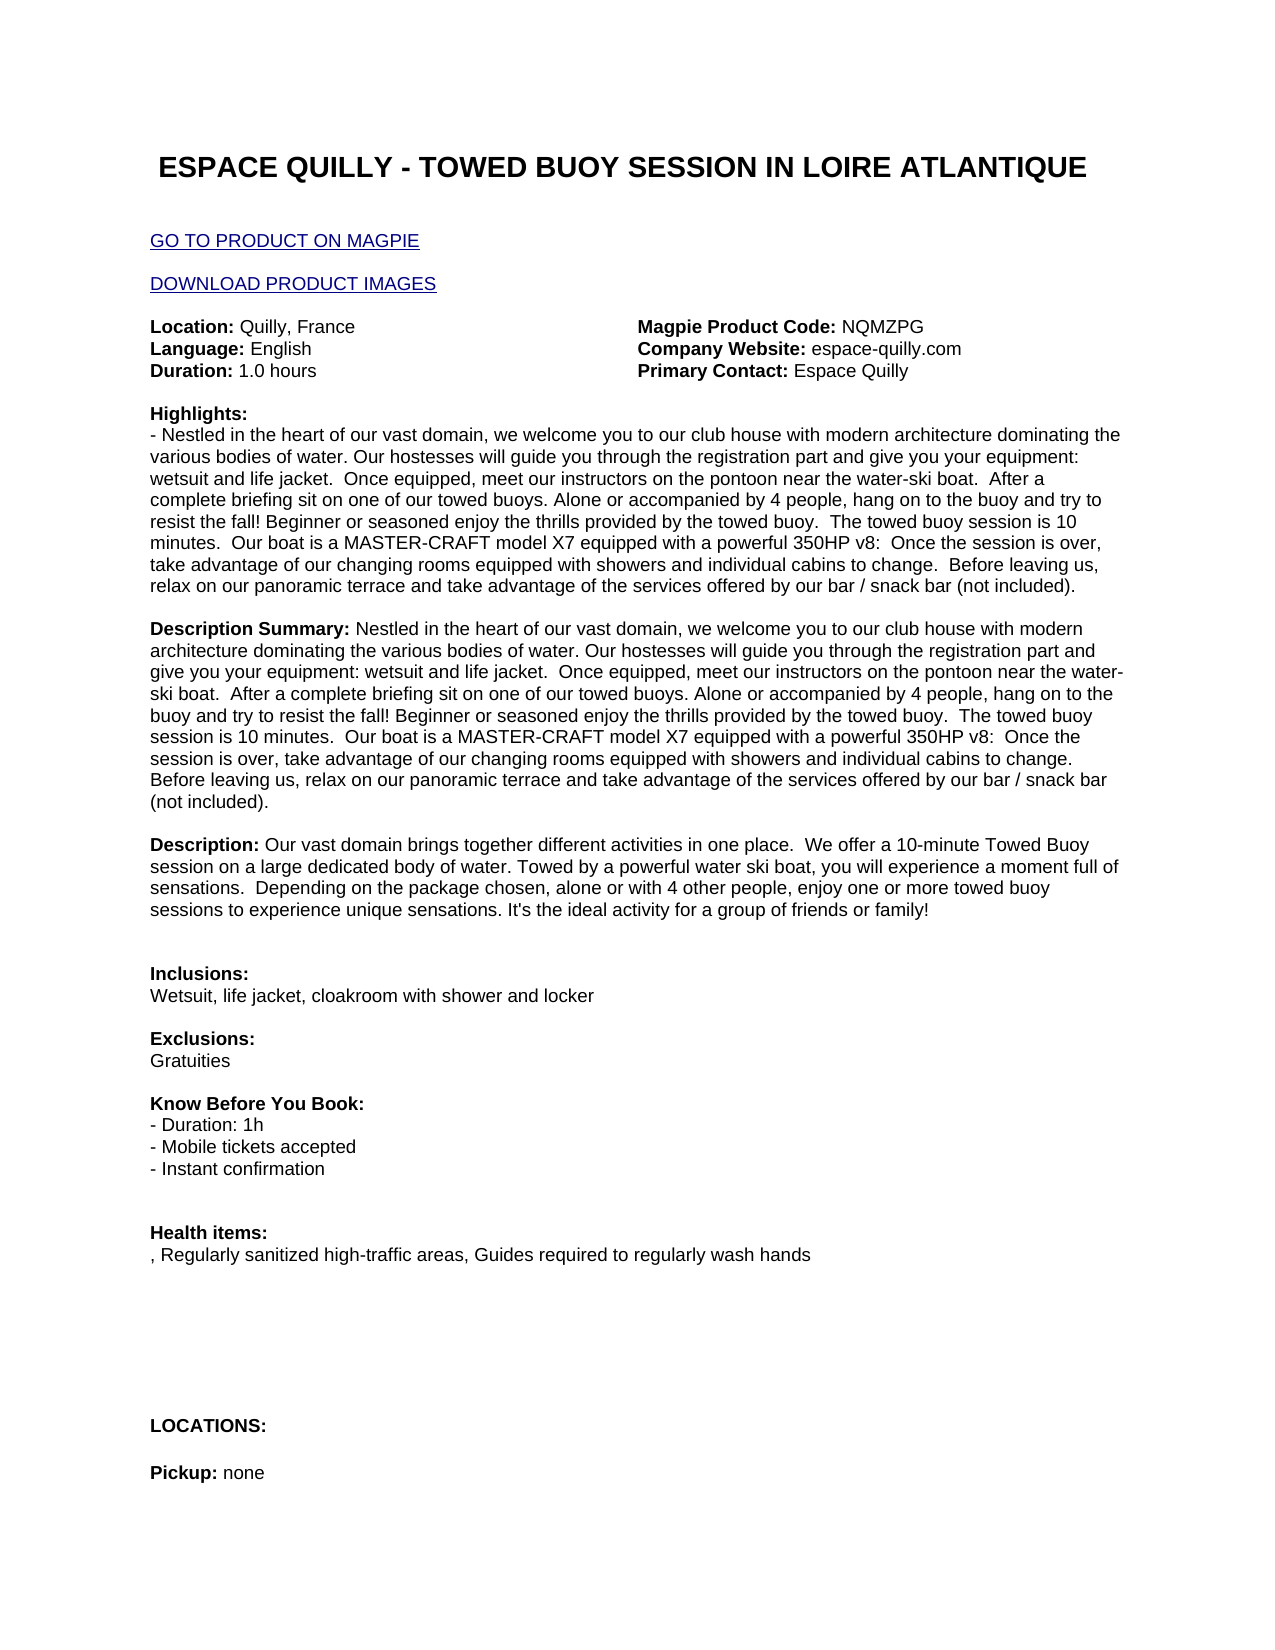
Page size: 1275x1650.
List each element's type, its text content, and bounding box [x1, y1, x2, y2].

text Description Summary: Nestled in the heart of our vast domain, we welcome you to our club house with modern architecture dominating the various bodies of water. Our hostesses will guide you through the registration part and give you your equipment: wetsuit and life jacket. Once equipped, meet our instructors on the pontoon near the water-ski boat. After a complete briefing sit on one of our towed buoys. Alone or accompanied by 4 people, hang on to the buoy and try to resist the fall! Beginner or seasoned enjoy the thrills provided by the towed buoy. The towed buoy session is 10 minutes. Our boat is a MASTER-CRAFT model X7 equipped with a powerful 350HP v8: Once the session is over, take advantage of our changing rooms equipped with showers and individual cabins to change. Before leaving us, relax on our panoramic terrace and take advantage of the services offered by our bar / snack bar (not included). [150, 618, 1125, 812]
text Gratuities [150, 1049, 1125, 1071]
text Inclusions: [150, 963, 1125, 985]
text - Duration: 1h [150, 1114, 1125, 1136]
text Know Before You Book: [150, 1093, 1125, 1114]
text Pickup: none [150, 1462, 1125, 1483]
text , Regularly sanitized high-traffic areas, Guides required to regularly wash hands [150, 1243, 1125, 1265]
text - Nestled in the heart of our vast domain, we welcome you to our club house with modern architecture dominating the various bodies of water. Our hostesses will guide you through the registration part and give you your equipment: wetsuit and life jacket. Once equipped, meet our instructors on the pontoon near the water-ski boat. After a complete briefing sit on one of our towed buoys. Alone or accompanied by 4 people, hang on to the buoy and try to resist the fall! Beginner or seasoned enjoy the thrills provided by the towed buoy. The towed buoy session is 10 minutes. Our boat is a MASTER-CRAFT model X7 equipped with a powerful 350HP v8: Once the session is over, take advantage of our changing rooms equipped with showers and individual cabins to change. Before leaving us, relax on our panoramic terrace and take advantage of the services offered by our bar / snack bar (not included). [150, 424, 1125, 597]
subtitle Locations: [150, 1415, 1125, 1437]
text - Instant confirmation [150, 1157, 1125, 1179]
table_header Location: Quilly, France Language: English Duration: 1.0 hours [139, 316, 626, 381]
text GO TO PRODUCT ON MAGPIE [150, 230, 1125, 252]
text Exclusions: [150, 1028, 1125, 1049]
text DOWNLOAD PRODUCT IMAGES [150, 273, 1125, 295]
subtitle Espace Quilly - Towed buoy session in Loire Atlantique [150, 150, 1125, 183]
text Wetsuit, life jacket, cloakroom with shower and locker [150, 985, 1125, 1006]
text Highlights: [150, 403, 1125, 424]
text - Mobile tickets accepted [150, 1136, 1125, 1157]
text Health items: [150, 1222, 1125, 1243]
table_header Magpie Product Code: NQMZPG Company Website: espace-quilly.com Primary Contact: Espace Quilly [626, 316, 1114, 381]
text Description: Our vast domain brings together different activities in one place. We offer a 10-minute Towed Buoy session on a large dedicated body of water. Towed by a powerful water ski boat, you will experience a moment full of sensations. Depending on the package chosen, alone or with 4 other people, enjoy one or more towed buoy sessions to experience unique sensations. It's the ideal activity for a group of friends or family! [150, 834, 1125, 920]
